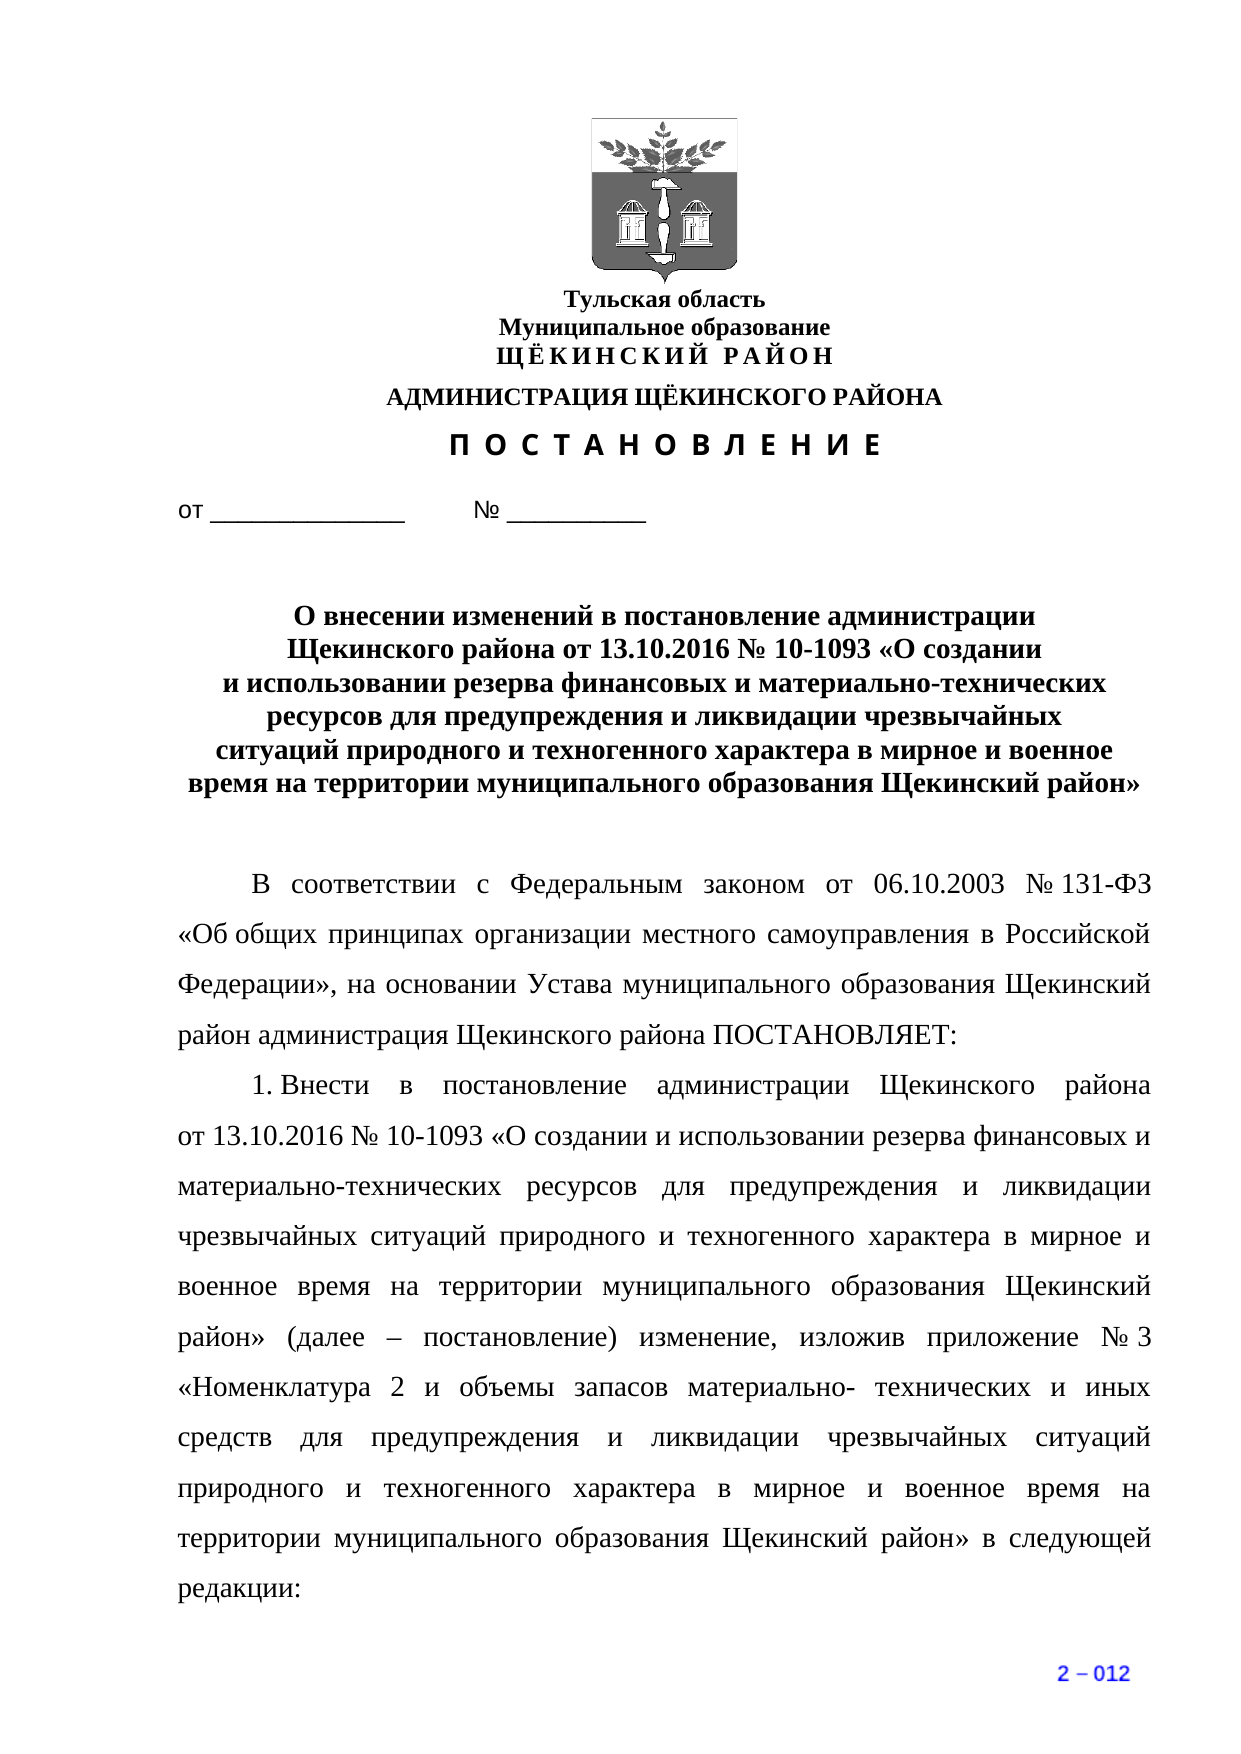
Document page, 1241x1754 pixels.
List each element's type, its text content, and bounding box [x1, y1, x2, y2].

text ситуаций природного и техногенного характера в мирное и военное время на территории муниципального образования Щекинский район» [177, 732, 1152, 799]
text Муниципальное образование [177, 312, 1152, 341]
text и использовании резерва финансовых и материально-технических ресурсов для предупреждения и ликвидации чрезвычайных [177, 665, 1152, 732]
text Щекинского района от 13.10.2016 № 10-1093 «О создании [177, 631, 1152, 665]
text П О С Т А Н О В Л Е Н И Е [177, 424, 1152, 463]
title В соответствии с Федеральным законом от 06.10.2003 № 131-ФЗ «Об общих принципах организации местного самоуправления в Российской Федерации», на основании Устава муниципального образования Щекинский район администрация Щекинского района ПОСТАНОВЛЯЕТ: [177, 866, 1152, 1051]
text Тульская область [177, 284, 1152, 312]
text О внесении изменений в постановление администрации [177, 598, 1152, 631]
text ЩЁКИНСКИЙ РАЙОН [177, 341, 1152, 370]
text 1. Внести в постановление администрации Щекинского района от 13.10.2016 № 10-1093 «О создании и использовании резерва финансовых и материально-технических ресурсов для предупреждения и ликвидации чрезвычайных ситуаций природного и техногенного характера в мирное и военное время на территории муниципального образования Щекинский район» (далее – постановление) изменение, изложив приложение № 3 «Номенклатура 2 и объемы запасов материально- технических и иных средств для предупреждения и ликвидации чрезвычайных ситуаций природного и техногенного характера в мирное и военное время на территории муниципального образования Щекинский район» в следующей редакции: [177, 1067, 1152, 1604]
text АДМИНИСТРАЦИЯ ЩЁКИНСКОГО РАЙОНА [177, 382, 1152, 411]
